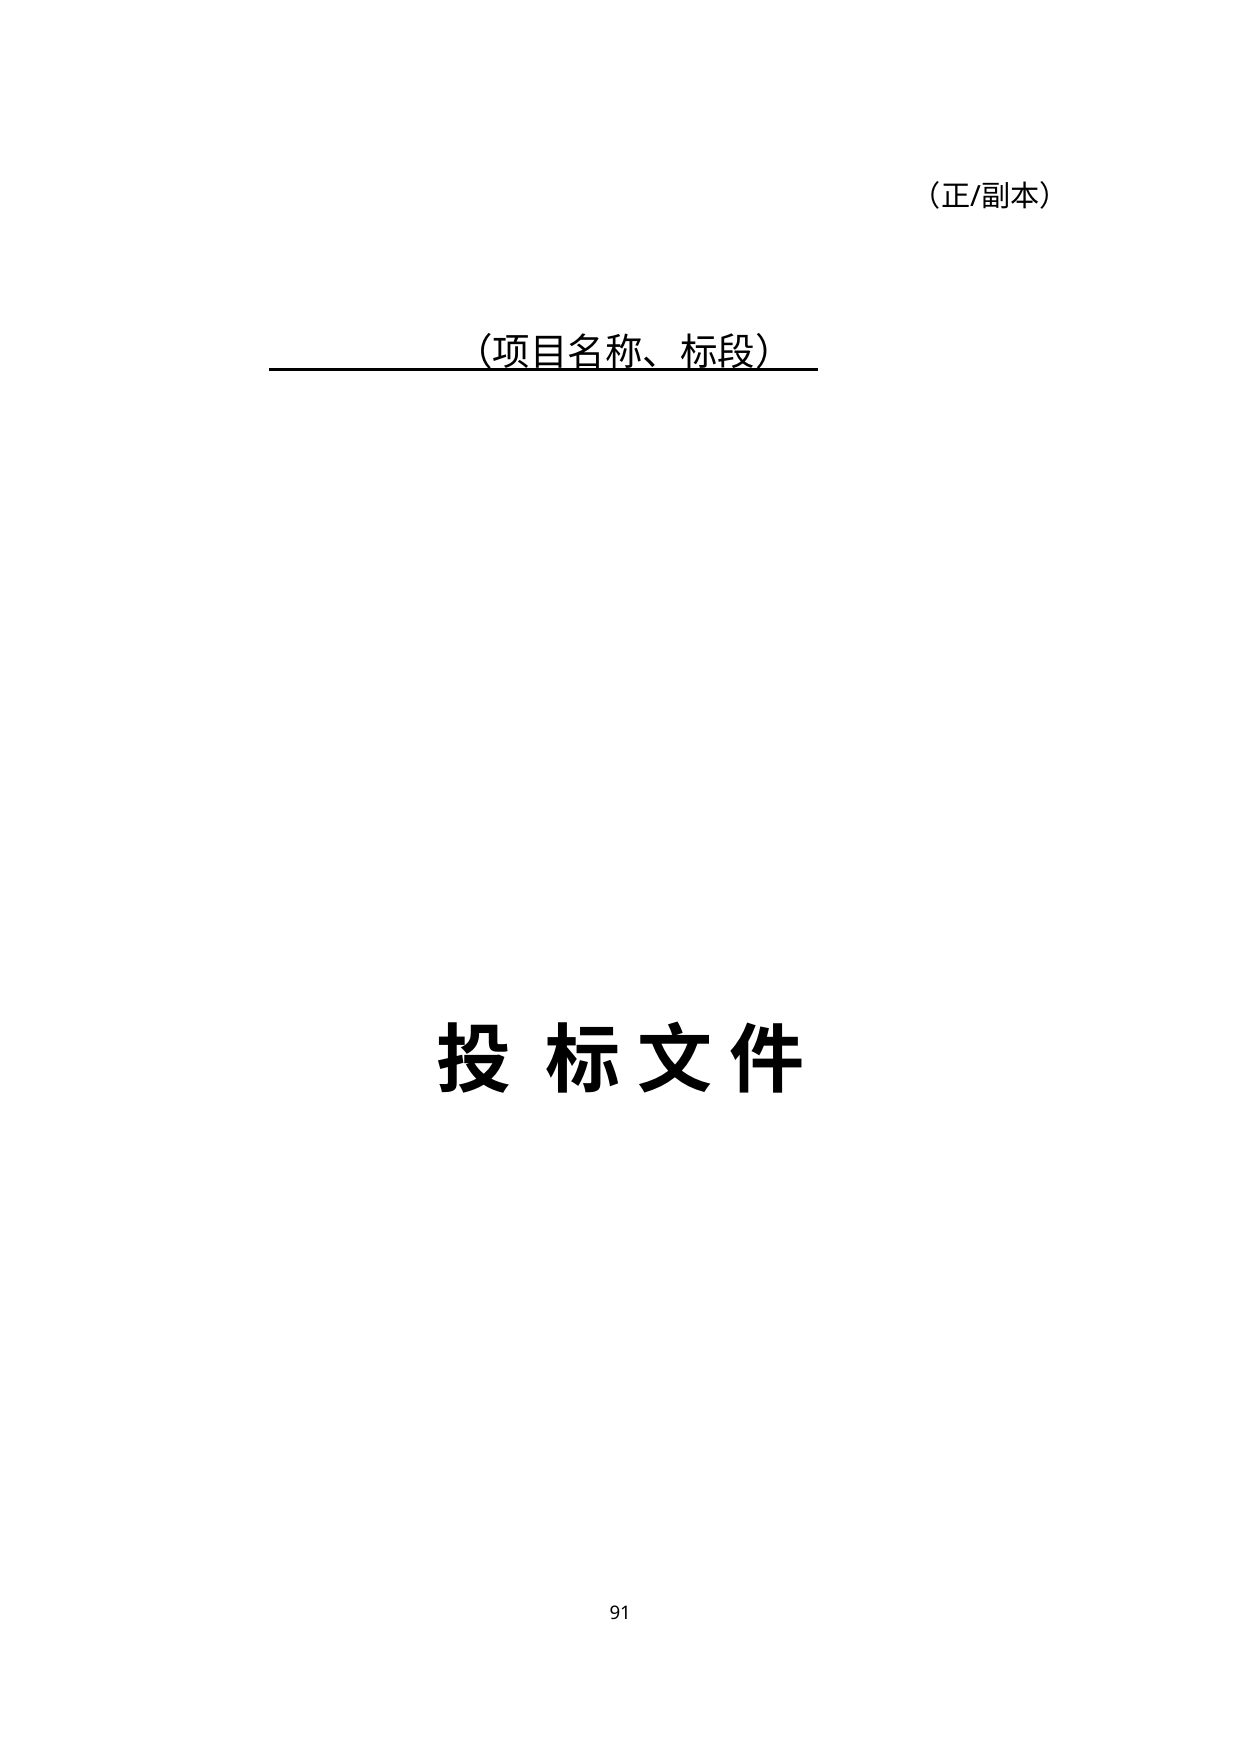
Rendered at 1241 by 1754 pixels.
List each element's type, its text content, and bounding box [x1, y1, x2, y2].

text （项目名称、标段） [165, 317, 1075, 382]
text （正/副本） [172, 162, 1068, 227]
text 投 标 文 件 [165, 988, 1075, 1118]
